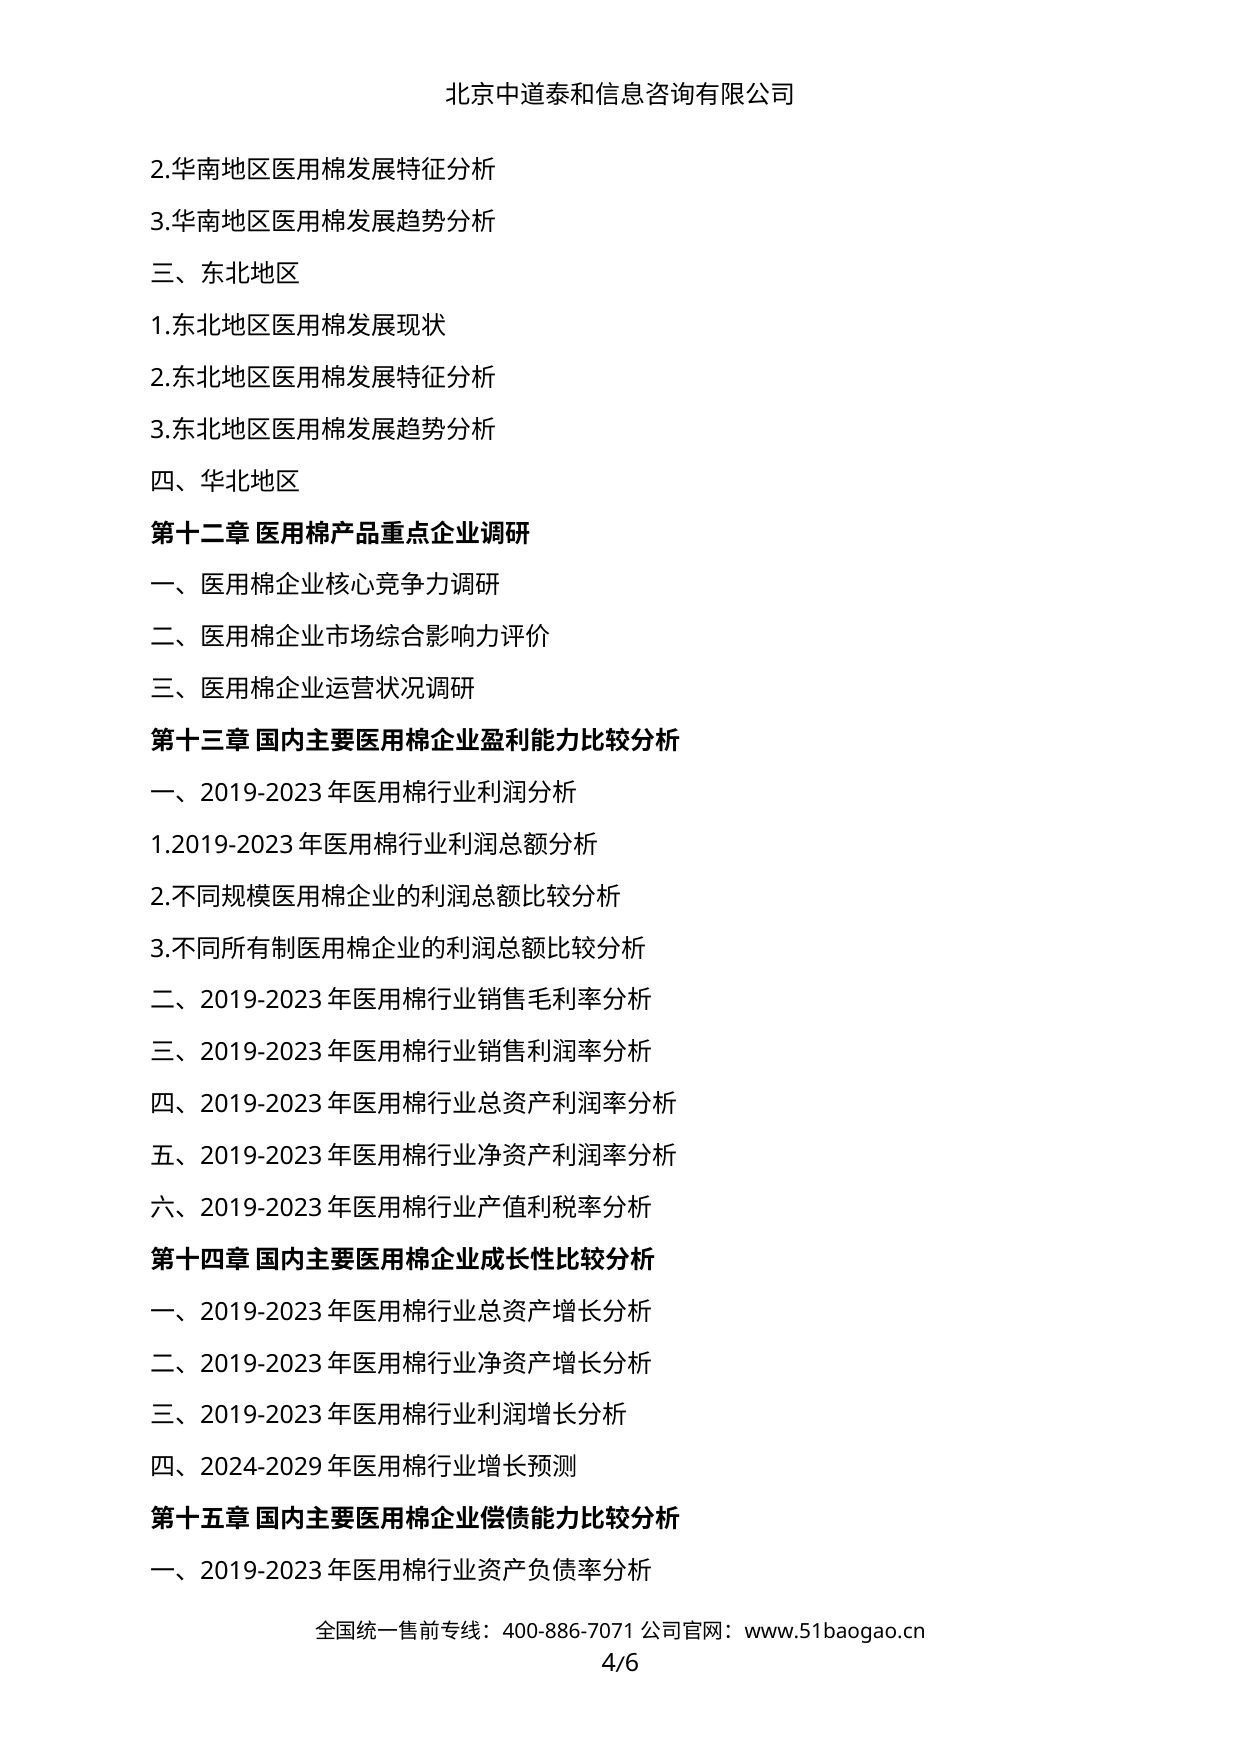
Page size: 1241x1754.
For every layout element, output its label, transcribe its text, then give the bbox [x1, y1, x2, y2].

text 2.华南地区医用棉发展特征分析 [150, 150, 1090, 186]
text 3.不同所有制医用棉企业的利润总额比较分析 [150, 928, 1090, 964]
text 二、2019-2023年医用棉行业净资产增长分析 [150, 1343, 1090, 1379]
text 一、2019-2023年医用棉行业总资产增长分析 [150, 1291, 1090, 1327]
text 三、东北地区 [150, 254, 1090, 290]
text 三、医用棉企业运营状况调研 [150, 669, 1090, 705]
text 第十五章 国内主要医用棉企业偿债能力比较分析 [150, 1499, 1090, 1535]
text 一、2019-2023年医用棉行业利润分析 [150, 772, 1090, 809]
text 3.东北地区医用棉发展趋势分析 [150, 409, 1090, 446]
text 第十三章 国内主要医用棉企业盈利能力比较分析 [150, 721, 1090, 757]
text 四、华北地区 [150, 461, 1090, 497]
text 2.东北地区医用棉发展特征分析 [150, 357, 1090, 394]
text 第十二章 医用棉产品重点企业调研 [150, 513, 1090, 549]
text 六、2019-2023年医用棉行业产值利税率分析 [150, 1187, 1090, 1224]
text 第十四章 国内主要医用棉企业成长性比较分析 [150, 1239, 1090, 1276]
text 一、2019-2023年医用棉行业资产负债率分析 [150, 1551, 1090, 1587]
text 四、2019-2023年医用棉行业总资产利润率分析 [150, 1084, 1090, 1120]
text 一、医用棉企业核心竞争力调研 [150, 565, 1090, 601]
text 2.不同规模医用棉企业的利润总额比较分析 [150, 876, 1090, 912]
text 四、2024-2029年医用棉行业增长预测 [150, 1447, 1090, 1483]
text 三、2019-2023年医用棉行业利润增长分析 [150, 1395, 1090, 1431]
text 二、医用棉企业市场综合影响力评价 [150, 617, 1090, 653]
text 五、2019-2023年医用棉行业净资产利润率分析 [150, 1136, 1090, 1172]
text 1.东北地区医用棉发展现状 [150, 306, 1090, 342]
text 三、2019-2023年医用棉行业销售利润率分析 [150, 1032, 1090, 1068]
text 3.华南地区医用棉发展趋势分析 [150, 202, 1090, 238]
text 二、2019-2023年医用棉行业销售毛利率分析 [150, 980, 1090, 1016]
text 1.2019-2023年医用棉行业利润总额分析 [150, 824, 1090, 861]
